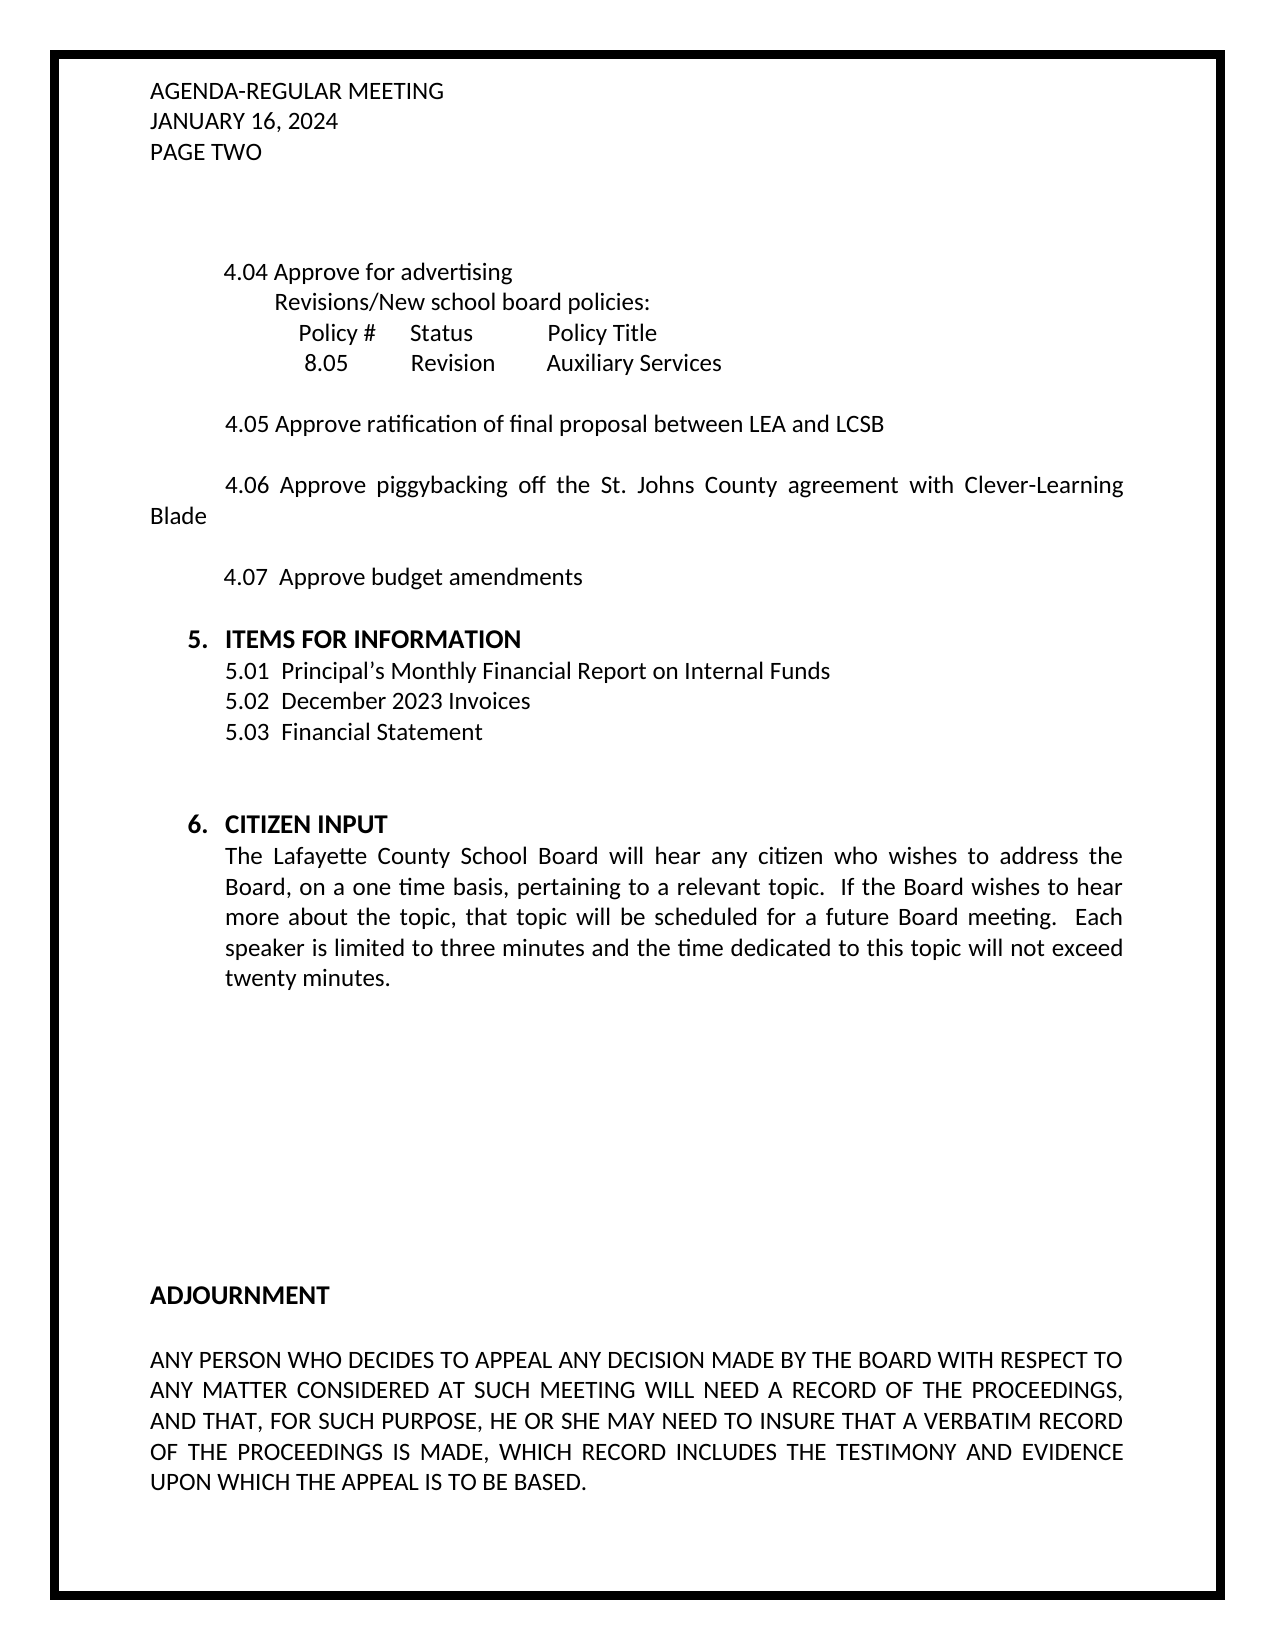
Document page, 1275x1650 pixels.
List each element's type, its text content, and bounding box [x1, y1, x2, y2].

list Principal’s Monthly Financial Report on Internal Funds [225, 655, 1125, 685]
list ITEMS FOR INFORMATION [187, 622, 1125, 655]
text ANY PERSON WHO DECIDES TO APPEAL ANY DECISION MADE BY THE BOARD WITH RESPECT TO ANY MATTER CONSIDERED AT SUCH MEETING WILL NEED A RECORD OF THE PROCEEDINGS, AND THAT, FOR SUCH PURPOSE, HE OR SHE MAY NEED TO INSURE THAT A VERBATIM RECORD OF THE PROCEEDINGS IS MADE, WHICH RECORD INCLUDES THE TESTIMONY AND EVIDENCE UPON WHICH THE APPEAL IS TO BE BASED. [150, 1344, 1125, 1497]
text 4.07 Approve budget amendments [150, 561, 1125, 591]
text 4.06 Approve piggybacking off the St. Johns County agreement with Clever-Learning Blade [150, 469, 1125, 530]
text AGENDA-REGULAR MEETING [150, 75, 1125, 106]
list Financial Statement [225, 716, 1125, 746]
list CITIZEN INPUT [187, 807, 1125, 841]
text Revisions/New school board policies: [269, 286, 1125, 317]
text 8.05 Revision Auxiliary Services [150, 347, 1125, 378]
list December 2023 Invoices [225, 685, 1125, 716]
text ADJOURNMENT [150, 1278, 1125, 1311]
text JANUARY 16, 2024 [150, 106, 1125, 136]
text 4.05 Approve ratification of final proposal between LEA and LCSB [150, 408, 1125, 439]
text PAGE TWO [150, 136, 1125, 167]
text Policy # Status Policy Title [150, 317, 1125, 347]
text 4.04 Approve for advertising [150, 256, 1125, 286]
list The Lafayette County School Board will hear any citizen who wishes to address the Board, on a one time basis, pertaining to a relevant topic. If the Board wishes to hear more about the topic, that topic will be scheduled for a future Board meeting. Each speaker is limited to three minutes and the time dedicated to this topic will not exceed twenty minutes. [225, 841, 1125, 993]
